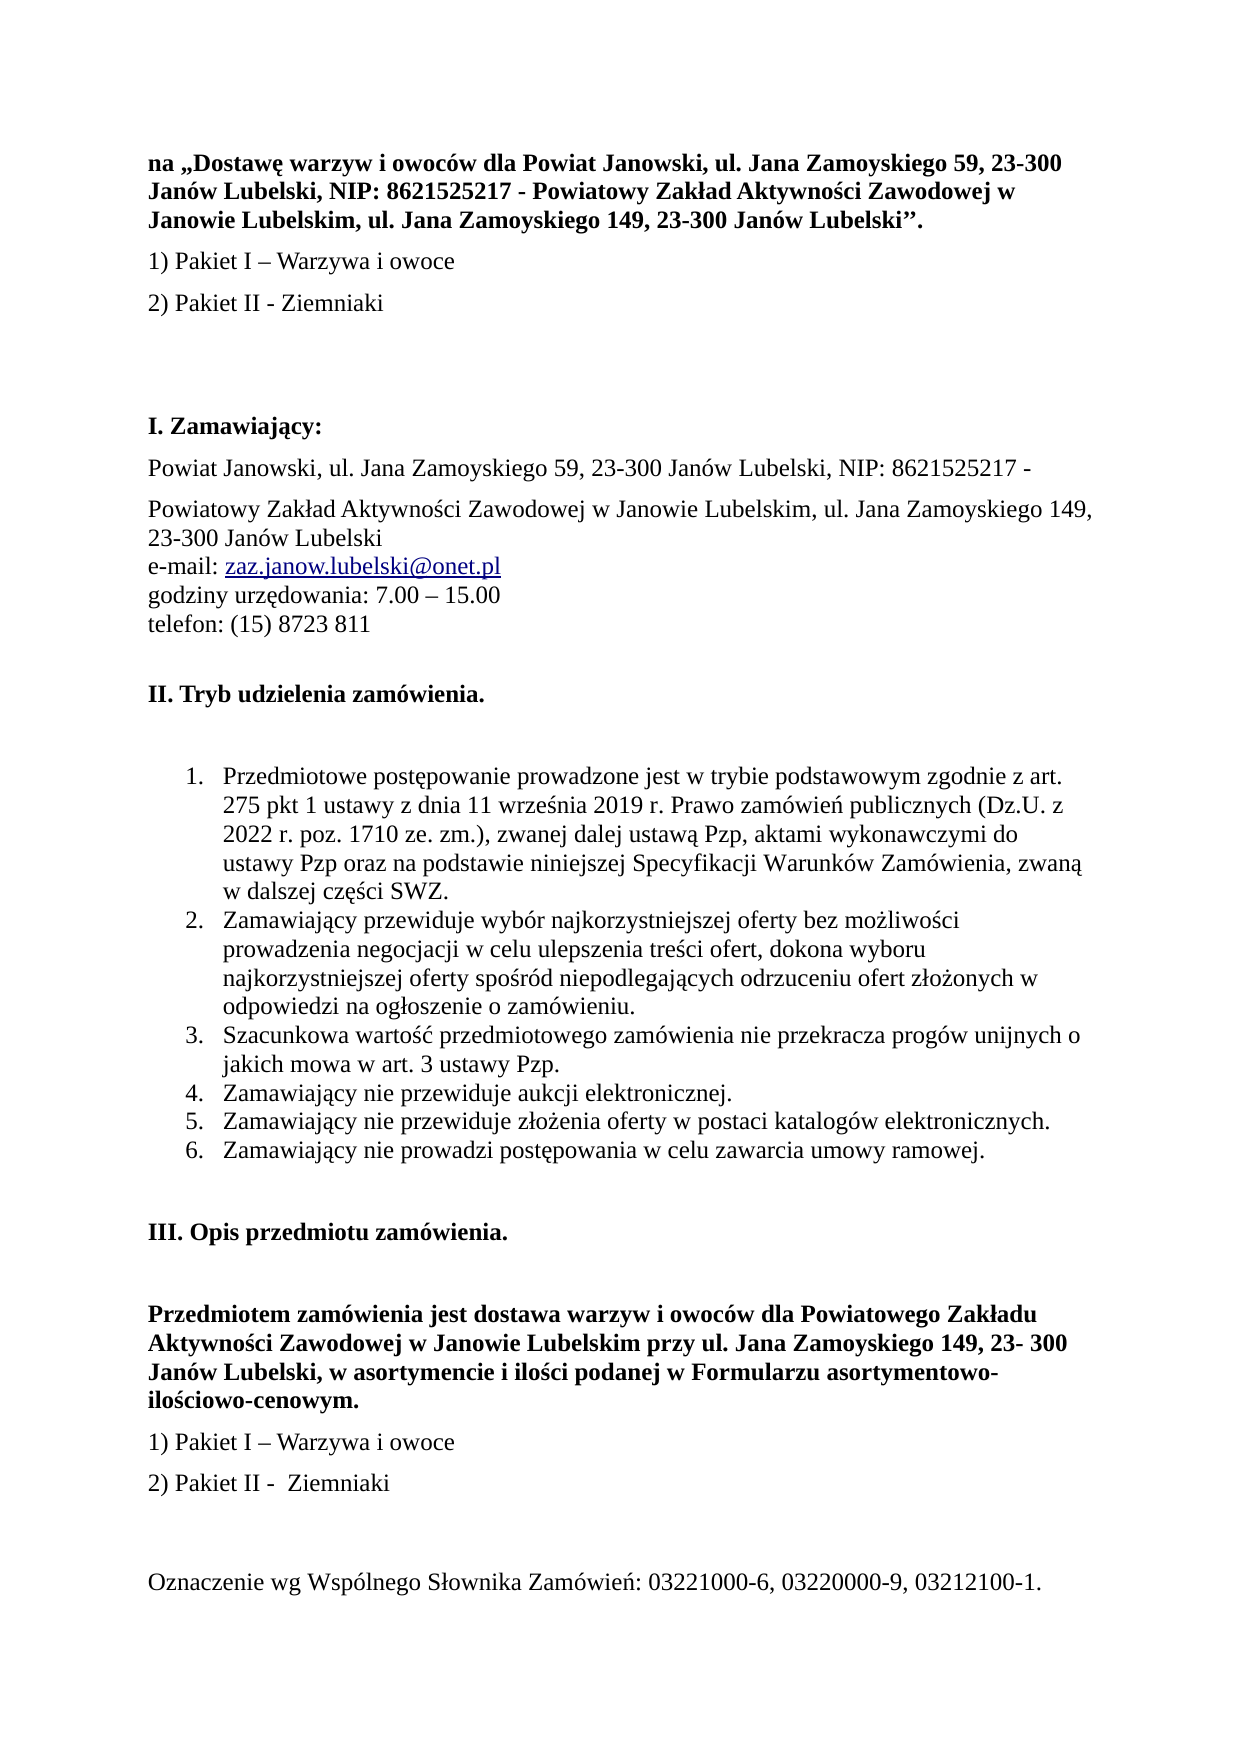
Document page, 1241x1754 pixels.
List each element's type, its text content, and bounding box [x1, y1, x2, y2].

list Przedmiotowe postępowanie prowadzone jest w trybie podstawowym zgodnie z art. 275 pkt 1 ustawy z dnia 11 września 2019 r. Prawo zamówień publicznych (Dz.U. z 2022 r. poz. 1710 ze. zm.), zwanej dalej ustawą Pzp, aktami wykonawczymi do ustawy Pzp oraz na podstawie niniejszej Specyfikacji Warunków Zamówienia, zwaną w dalszej części SWZ. [185, 761, 1093, 905]
text III. Opis przedmiotu zamówienia. [148, 1217, 1093, 1246]
text Oznaczenie wg Wspólnego Słownika Zamówień: 03221000-6, 03220000-9, 03212100-1. [148, 1567, 1093, 1596]
list Zamawiający nie przewiduje aukcji elektronicznej. [185, 1078, 1093, 1106]
subtitle e-mail: zaz.janow.lubelski@onet.pl [148, 551, 1093, 580]
text 2) Pakiet II - Ziemniaki [148, 288, 1093, 316]
list Zamawiający przewiduje wybór najkorzystniejszej oferty bez możliwości prowadzenia negocjacji w celu ulepszenia treści ofert, dokona wyboru najkorzystniejszej oferty spośród niepodlegających odrzuceniu ofert złożonych w odpowiedzi na ogłoszenie o zamówieniu. [185, 905, 1093, 1020]
subtitle Powiatowy Zakład Aktywności Zawodowej w Janowie Lubelskim, ul. Jana Zamoyskiego 149, 23-300 Janów Lubelski [148, 494, 1093, 551]
text na „Dostawę warzyw i owoców dla Powiat Janowski, ul. Jana Zamoyskiego 59, 23-300 Janów Lubelski, NIP: 8621525217 - Powiatowy Zakład Aktywności Zawodowej w Janowie Lubelskim, ul. Jana Zamoyskiego 149, 23-300 Janów Lubelski’’. [148, 148, 1093, 234]
text Powiat Janowski, ul. Jana Zamoyskiego 59, 23-300 Janów Lubelski, NIP: 8621525217 - [148, 453, 1093, 481]
subtitle godziny urzędowania: 7.00 – 15.00 [148, 580, 1093, 609]
text 1) Pakiet I – Warzywa i owoce [148, 246, 1093, 275]
text 1) Pakiet I – Warzywa i owoce [148, 1427, 1093, 1456]
list Zamawiający nie przewiduje złożenia oferty w postaci katalogów elektronicznych. [185, 1106, 1093, 1135]
text I. Zamawiający: [148, 411, 1093, 440]
subtitle telefon: (15) 8723 811 [148, 609, 1093, 638]
text Przedmiotem zamówienia jest dostawa warzyw i owoców dla Powiatowego Zakładu Aktywności Zawodowej w Janowie Lubelskim przy ul. Jana Zamoyskiego 149, 23- 300 Janów Lubelski, w asortymencie i ilości podanej w Formularzu asortymentowo-ilościowo-cenowym. [148, 1299, 1093, 1414]
text 2) Pakiet II - Ziemniaki [148, 1468, 1093, 1497]
text II. Tryb udzielenia zamówienia. [148, 679, 1093, 708]
list Zamawiający nie prowadzi postępowania w celu zawarcia umowy ramowej. [185, 1135, 1093, 1164]
list Szacunkowa wartość przedmiotowego zamówienia nie przekracza progów unijnych o jakich mowa w art. 3 ustawy Pzp. [185, 1020, 1093, 1078]
